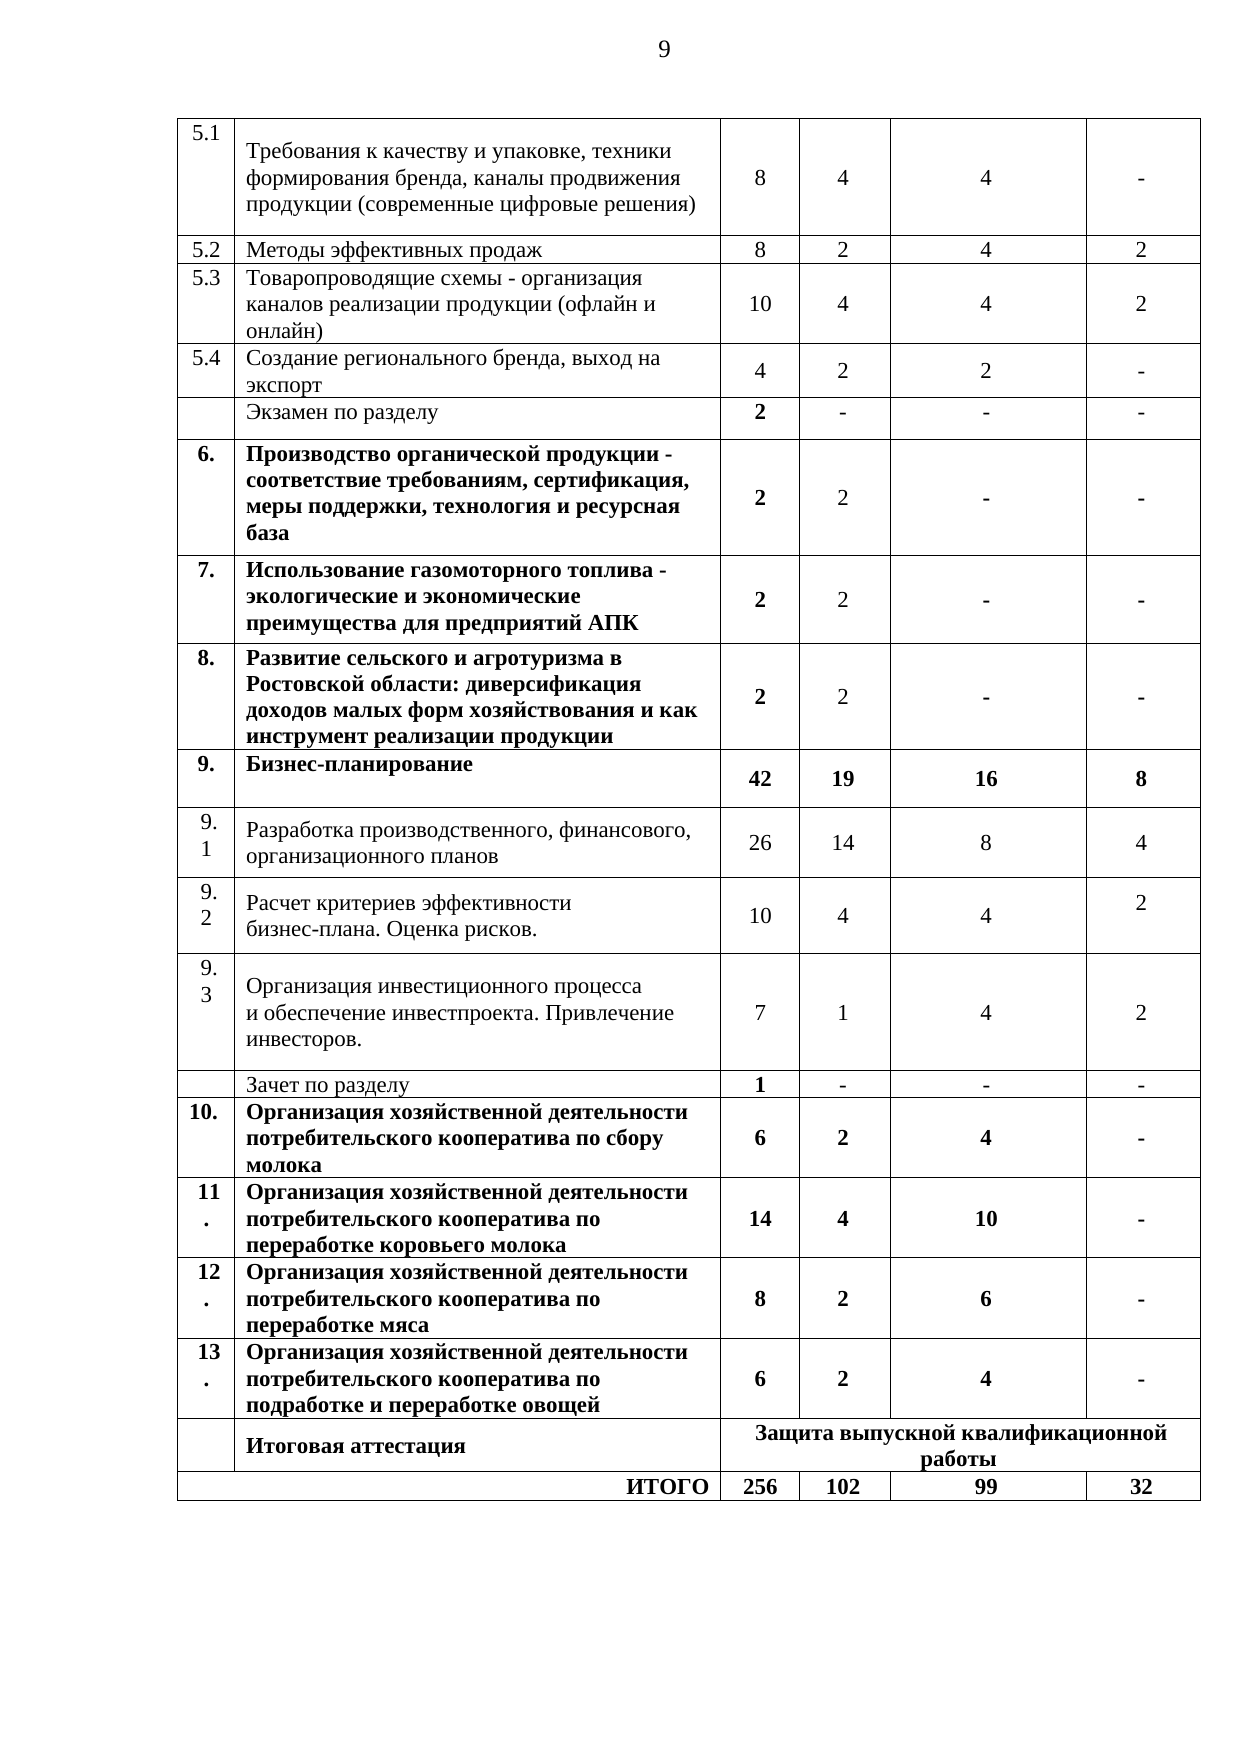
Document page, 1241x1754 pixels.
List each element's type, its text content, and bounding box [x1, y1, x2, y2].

table_cell 1 [721, 1071, 799, 1097]
table_cell 12. [178, 1258, 234, 1337]
table_cell 32 [1087, 1472, 1200, 1500]
table_cell Экзамен по разделу [235, 398, 720, 439]
table_cell 9.1 [178, 808, 234, 877]
table_cell 10. [178, 1098, 234, 1177]
table_cell 26 [721, 808, 799, 877]
table_cell 2 [721, 398, 799, 439]
table_cell 13. [178, 1339, 234, 1417]
table_cell - [891, 1071, 1086, 1097]
table_cell - [800, 1071, 890, 1097]
table_cell 4 [800, 119, 890, 234]
table_cell 4 [800, 1178, 890, 1257]
table_cell 8 [721, 1258, 799, 1337]
table_cell - [1087, 440, 1200, 555]
table_cell 16 [891, 750, 1086, 807]
table_cell 2 [800, 344, 890, 397]
table_cell Методы эффективных продаж [235, 236, 720, 263]
table_cell 102 [800, 1472, 890, 1500]
table_cell 2 [721, 440, 799, 555]
table_cell 4 [721, 344, 799, 397]
table_cell 4 [891, 954, 1086, 1070]
table_cell Организация инвестиционного процесса и обеспечение инвестпроекта. Привлечение инвесторов. [235, 954, 720, 1070]
table_cell Организация хозяйственной деятельности потребительского кооператива по переработке мяса [235, 1258, 720, 1337]
table_cell - [1087, 119, 1200, 234]
table_cell 14 [721, 1178, 799, 1257]
table_cell 6 [891, 1258, 1086, 1337]
table_cell 99 [891, 1472, 1086, 1500]
table_cell Производство органической продукции - соответствие требованиям, сертификация, меры поддержки, технология и ресурсная база [235, 440, 720, 555]
table_cell Организация хозяйственной деятельности потребительского кооператива по подработке и переработке овощей [235, 1339, 720, 1417]
table_cell 10 [721, 878, 799, 953]
table_cell - [1087, 1178, 1200, 1257]
table_cell 5.1 [178, 119, 234, 234]
table_cell 14 [800, 808, 890, 877]
table_cell Организация хозяйственной деятельности потребительского кооператива по переработке коровьего молока [235, 1178, 720, 1257]
table_cell 5.3 [178, 264, 234, 343]
table_cell - [891, 644, 1086, 749]
table_cell - [891, 556, 1086, 642]
table_cell Создание регионального бренда, выход на экспорт [235, 344, 720, 397]
table_cell - [891, 398, 1086, 439]
table_cell 2 [800, 1339, 890, 1417]
table_cell - [800, 398, 890, 439]
table_cell 6. [178, 440, 234, 555]
table_cell 9.3 [178, 954, 234, 1070]
table_cell 7 [721, 954, 799, 1070]
table_cell - [1087, 344, 1200, 397]
table_cell Зачет по разделу [235, 1071, 720, 1097]
table_cell 8. [178, 644, 234, 749]
table_cell Разработка производственного, финансового, организационного планов [235, 808, 720, 877]
table_cell 2 [800, 1258, 890, 1337]
table_cell Использование газомоторного топлива - экологические и экономические преимущества для предприятий АПК [235, 556, 720, 642]
table_cell 4 [891, 236, 1086, 263]
table_cell - [1087, 1071, 1200, 1097]
table_cell Требования к качеству и упаковке, техники формирования бренда, каналы продвижения продукции (современные цифровые решения) [235, 119, 720, 234]
table_cell 19 [800, 750, 890, 807]
table_cell - [1087, 1339, 1200, 1417]
table_cell 11. [178, 1178, 234, 1257]
table_cell 9.2 [178, 878, 234, 953]
table_cell 2 [1087, 264, 1200, 343]
table_cell 2 [891, 344, 1086, 397]
table_cell 4 [891, 1339, 1086, 1417]
table_cell - [1087, 1258, 1200, 1337]
table_cell 4 [1087, 808, 1200, 877]
table_cell 9. [178, 750, 234, 807]
table_cell 2 [800, 556, 890, 642]
table_cell 4 [800, 264, 890, 343]
table_cell 10 [721, 264, 799, 343]
table_cell 256 [721, 1472, 799, 1500]
table_cell Итоговая аттестация [235, 1419, 720, 1471]
table_cell - [1087, 398, 1200, 439]
table_cell Развитие сельского и агротуризма в Ростовской области: диверсификация доходов малых форм хозяйствования и как инструмент реализации продукции [235, 644, 720, 749]
table_cell Товаропроводящие схемы - организация каналов реализации продукции (офлайн и онлайн) [235, 264, 720, 343]
table_cell 42 [721, 750, 799, 807]
table_cell 2 [1087, 236, 1200, 263]
table_cell 4 [800, 878, 890, 953]
table_cell Организация хозяйственной деятельности потребительского кооператива по сбору молока [235, 1098, 720, 1177]
table_cell 8 [1087, 750, 1200, 807]
table_cell 4 [891, 1098, 1086, 1177]
table_cell 4 [891, 264, 1086, 343]
table_cell 8 [721, 119, 799, 234]
table_cell [178, 1071, 234, 1097]
table_cell - [1087, 1098, 1200, 1177]
table_cell 6 [721, 1339, 799, 1417]
table_cell ИТОГО [178, 1472, 720, 1500]
table_cell [178, 398, 234, 439]
table_cell - [1087, 556, 1200, 642]
table_cell 2 [721, 556, 799, 642]
table_cell - [891, 440, 1086, 555]
table_cell 1 [800, 954, 890, 1070]
table_cell [178, 1419, 234, 1471]
table_cell 2 [1087, 878, 1200, 953]
table_cell 5.4 [178, 344, 234, 397]
table_cell 2 [800, 644, 890, 749]
table_cell 2 [800, 1098, 890, 1177]
table_cell - [1087, 644, 1200, 749]
table_cell 10 [891, 1178, 1086, 1257]
table_cell 5.2 [178, 236, 234, 263]
table_cell Расчет критериев эффективности бизнес-плана. Оценка рисков. [235, 878, 720, 953]
table_cell 4 [891, 878, 1086, 953]
table_cell 6 [721, 1098, 799, 1177]
table_cell 4 [891, 119, 1086, 234]
table_cell 7. [178, 556, 234, 642]
table_cell 2 [1087, 954, 1200, 1070]
table_cell 2 [721, 644, 799, 749]
table_cell 2 [800, 440, 890, 555]
table_cell Бизнес-планирование [235, 750, 720, 807]
table_cell Защита выпускной квалификационной работы [721, 1419, 1200, 1471]
table_cell 8 [891, 808, 1086, 877]
table_cell 8 [721, 236, 799, 263]
table_cell 2 [800, 236, 890, 263]
